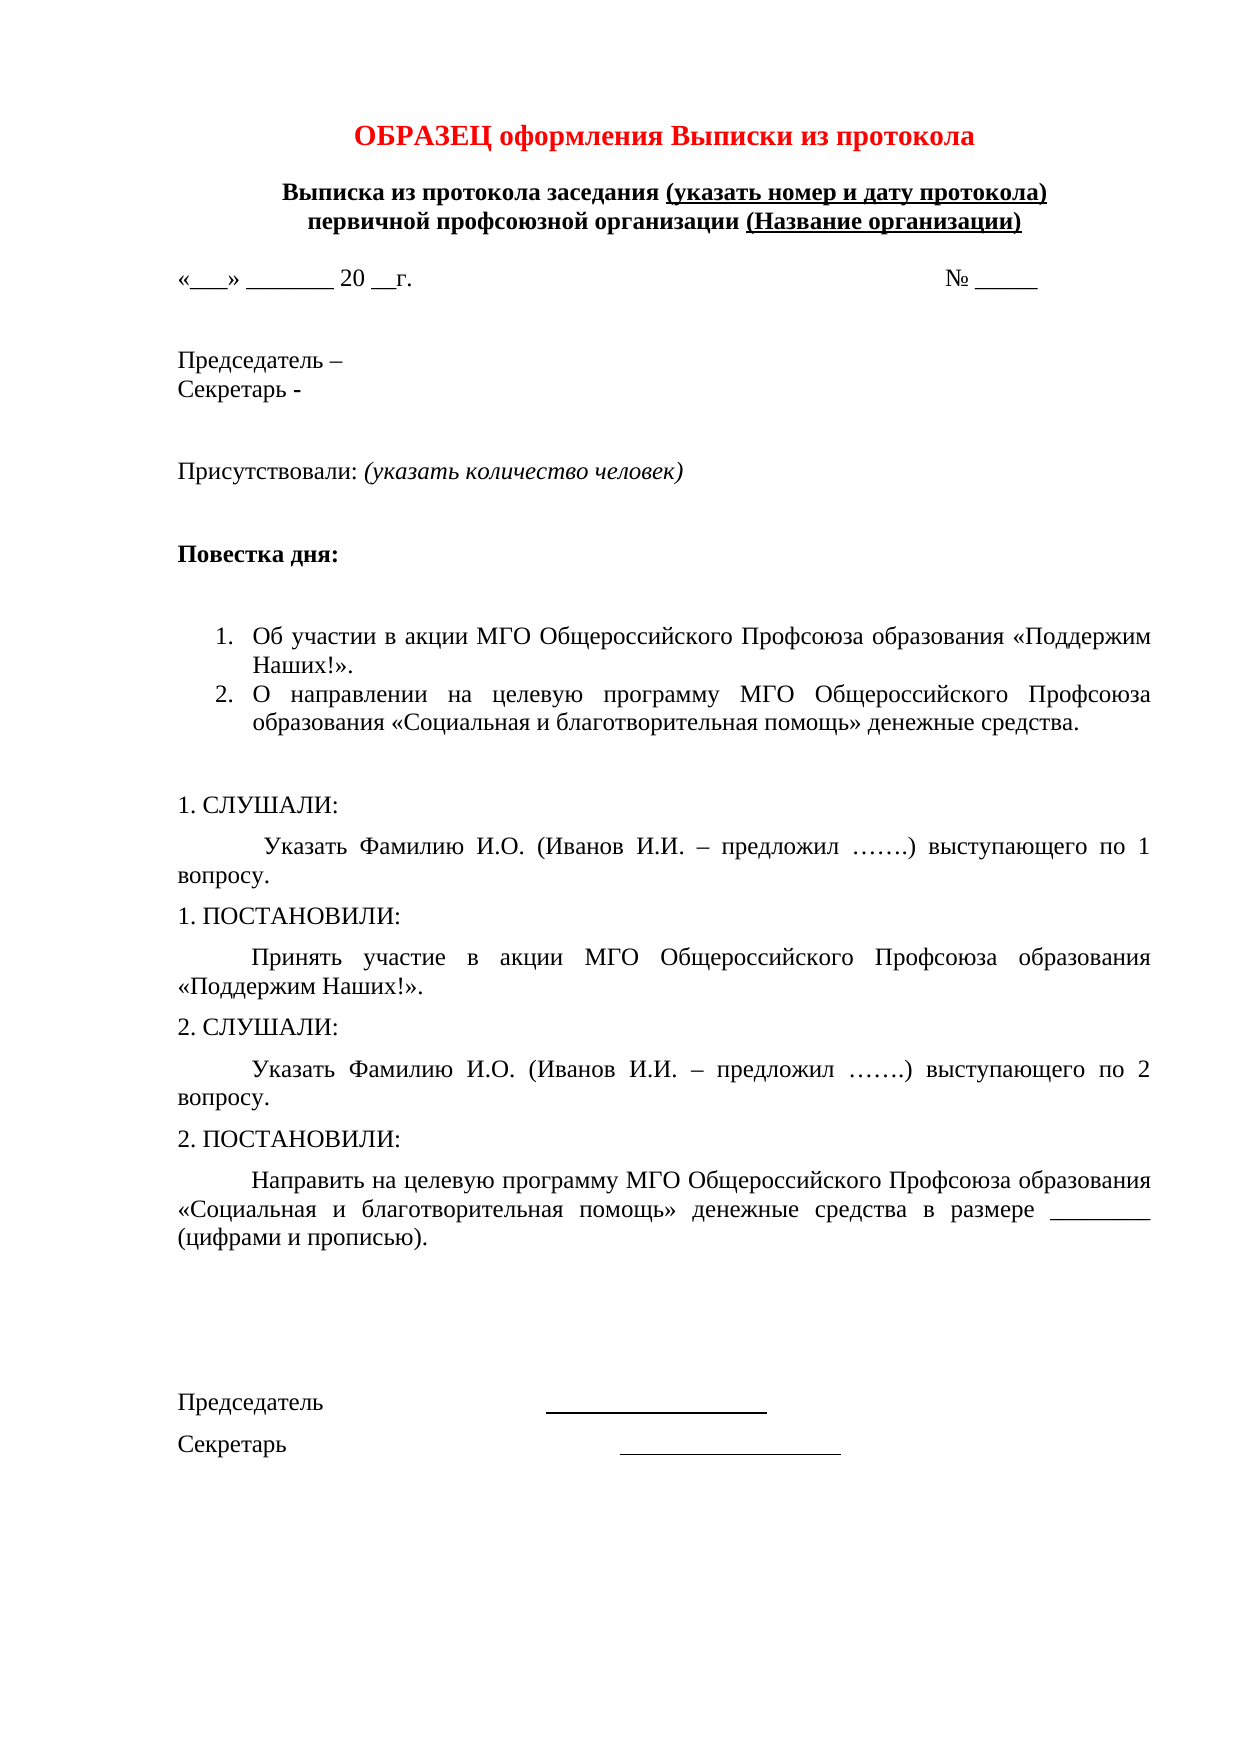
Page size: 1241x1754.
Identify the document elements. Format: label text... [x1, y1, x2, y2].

text Направить на целевую программу МГО Общероссийского Профсоюза образования «Социальная и благотворительная помощь» денежные средства в размере ________ (цифрами и прописью). [177, 1165, 1152, 1251]
text первичной профсоюзной организации (Название организации) [177, 206, 1152, 235]
text Присутствовали: (указать количество человек) [177, 456, 1152, 485]
list Принять участие в акции МГО Общероссийского Профсоюза образования «Поддержим Наших!». [177, 942, 1152, 1000]
text Секретарь - [177, 374, 1152, 402]
text Указать Фамилию И.О. (Иванов И.И. – предложил …….) выступающего по 2 вопросу. [177, 1054, 1152, 1111]
list О направлении на целевую программу МГО Общероссийского Профсоюза образования «Социальная и благотворительная помощь» денежные средства. [215, 679, 1152, 736]
list Об участии в акции МГО Общероссийского Профсоюза образования «Поддержим Наших!». [215, 621, 1152, 679]
text Секретарь [177, 1429, 1152, 1457]
text Председатель [177, 1387, 1152, 1416]
text 1. ПОСТАНОВИЛИ: [177, 901, 1152, 930]
text Указать Фамилию И.О. (Иванов И.И. – предложил …….) выступающего по 1 вопросу. [177, 831, 1152, 889]
text Выписка из протокола заседания (указать номер и дату протокола) [177, 177, 1152, 206]
text «___» _______ 20 __г. № _____ [177, 263, 1152, 292]
text 2. СЛУШАЛИ: [177, 1012, 1152, 1041]
text ОБРАЗЕЦ оформления Выписки из протокола [177, 118, 1152, 152]
text 2. ПОСТАНОВИЛИ: [177, 1124, 1152, 1152]
text Председатель – [177, 345, 1152, 374]
text 1. СЛУШАЛИ: [177, 790, 1152, 819]
text Повестка дня: [177, 539, 1152, 567]
